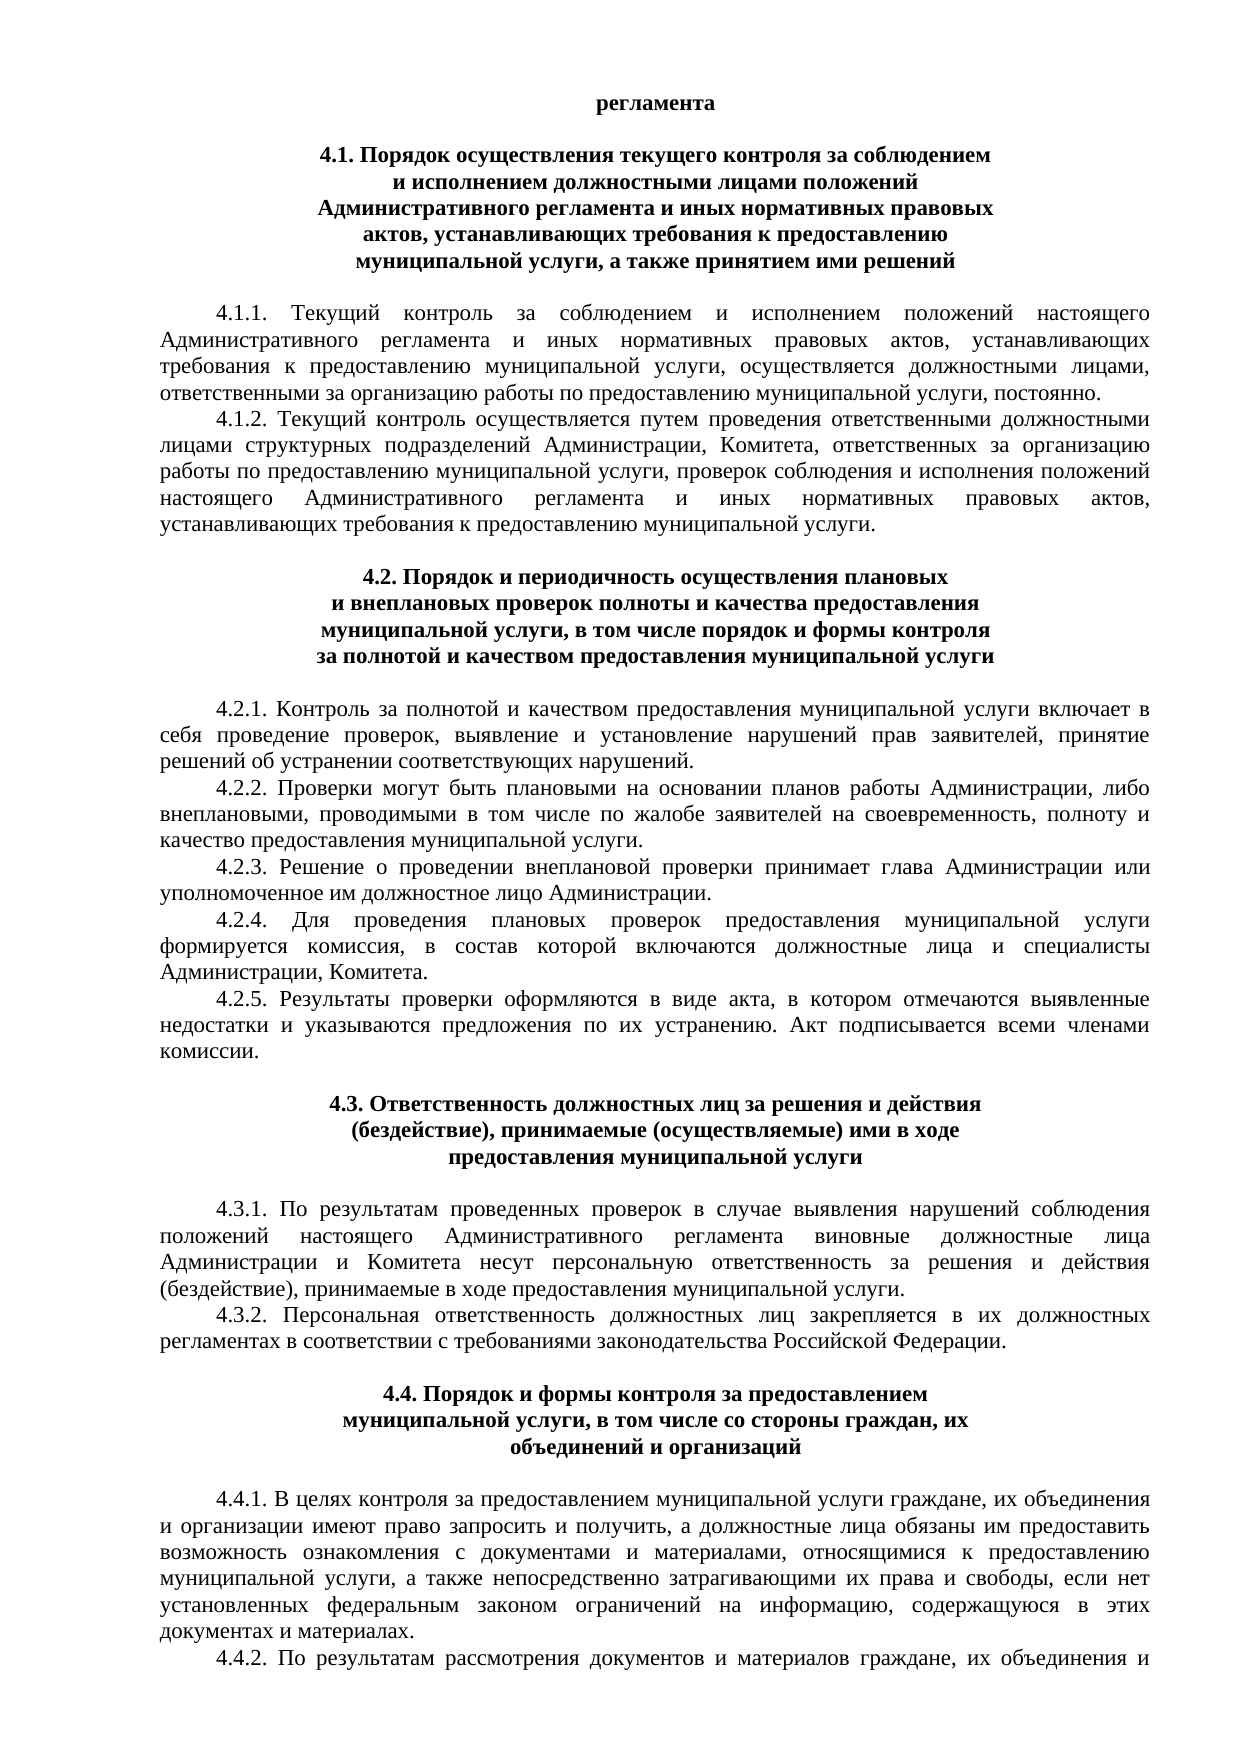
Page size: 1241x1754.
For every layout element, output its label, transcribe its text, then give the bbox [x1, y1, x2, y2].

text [159, 1643, 1152, 1670]
title 4.4. Порядок и формы контроля за предоставлением [159, 1380, 1152, 1406]
title муниципальной услуги, в том числе со стороны граждан, их [159, 1406, 1152, 1433]
title за полнотой и качеством предоставления муниципальной услуги [159, 642, 1152, 668]
text 4.2.1. Контроль за полнотой и качеством предоставления муниципальной услуги включает в себя проведение проверок, выявление и установление нарушений прав заявителей, принятие решений об устранении соответствующих нарушений. [159, 695, 1152, 774]
text 4.4.1. В целях контроля за предоставлением муниципальной услуги граждане, их объединения и организации имеют право запросить и получить, а должностные лица обязаны им предоставить возможность ознакомления с документами и материалами, относящимися к предоставлению муниципальной услуги, а также непосредственно затрагивающими их права и свободы, если нет установленных федеральным законом ограничений на информацию, содержащуюся в этих документах и материалах. [159, 1485, 1152, 1643]
title регламента [159, 89, 1152, 115]
title и исполнением должностными лицами положений [159, 168, 1152, 194]
title объединений и организаций [159, 1433, 1152, 1459]
text 4.2.4. Для проведения плановых проверок предоставления муниципальной услуги формируется комиссия, в состав которой включаются должностные лица и специалисты Администрации, Комитета. [159, 906, 1152, 985]
text 4.2.2. Проверки могут быть плановыми на основании планов работы Администрации, либо внеплановыми, проводимыми в том числе по жалобе заявителей на своевременность, полноту и качество предоставления муниципальной услуги. [159, 774, 1152, 853]
title Административного регламента и иных нормативных правовых [159, 194, 1152, 220]
title муниципальной услуги, в том числе порядок и формы контроля [159, 616, 1152, 642]
title актов, устанавливающих требования к предоставлению [159, 220, 1152, 247]
text 4.2.3. Решение о проведении внеплановой проверки принимает глава Администрации или уполномоченное им должностное лицо Администрации. [159, 853, 1152, 906]
text 4.2.5. Результаты проверки оформляются в виде акта, в котором отмечаются выявленные недостатки и указываются предложения по их устранению. Акт подписывается всеми членами комиссии. [159, 985, 1152, 1064]
title 4.1. Порядок осуществления текущего контроля за соблюдением [159, 141, 1152, 168]
title предоставления муниципальной услуги [159, 1143, 1152, 1169]
title 4.3. Ответственность должностных лиц за решения и действия [159, 1090, 1152, 1116]
title и внеплановых проверок полноты и качества предоставления [159, 589, 1152, 616]
text 4.1.1. Текущий контроль за соблюдением и исполнением положений настоящего Административного регламента и иных нормативных правовых актов, устанавливающих требования к предоставлению муниципальной услуги, осуществляется должностными лицами, ответственными за организацию работы по предоставлению муниципальной услуги, постоянно. [159, 299, 1152, 405]
text 4.1.2. Текущий контроль осуществляется путем проведения ответственными должностными лицами структурных подразделений Администрации, Комитета, ответственных за организацию работы по предоставлению муниципальной услуги, проверок соблюдения и исполнения положений настоящего Административного регламента и иных нормативных правовых актов, устанавливающих требования к предоставлению муниципальной услуги. [159, 405, 1152, 537]
title муниципальной услуги, а также принятием ими решений [159, 247, 1152, 273]
title 4.2. Порядок и периодичность осуществления плановых [159, 563, 1152, 589]
text 4.3.2. Персональная ответственность должностных лиц закрепляется в их должностных регламентах в соответствии с требованиями законодательства Российской Федерации. [159, 1301, 1152, 1354]
title (бездействие), принимаемые (осуществляемые) ими в ходе [159, 1116, 1152, 1143]
text 4.3.1. По результатам проведенных проверок в случае выявления нарушений соблюдения положений настоящего Административного регламента виновные должностные лица Администрации и Комитета несут персональную ответственность за решения и действия (бездействие), принимаемые в ходе предоставления муниципальной услуги. [159, 1196, 1152, 1301]
